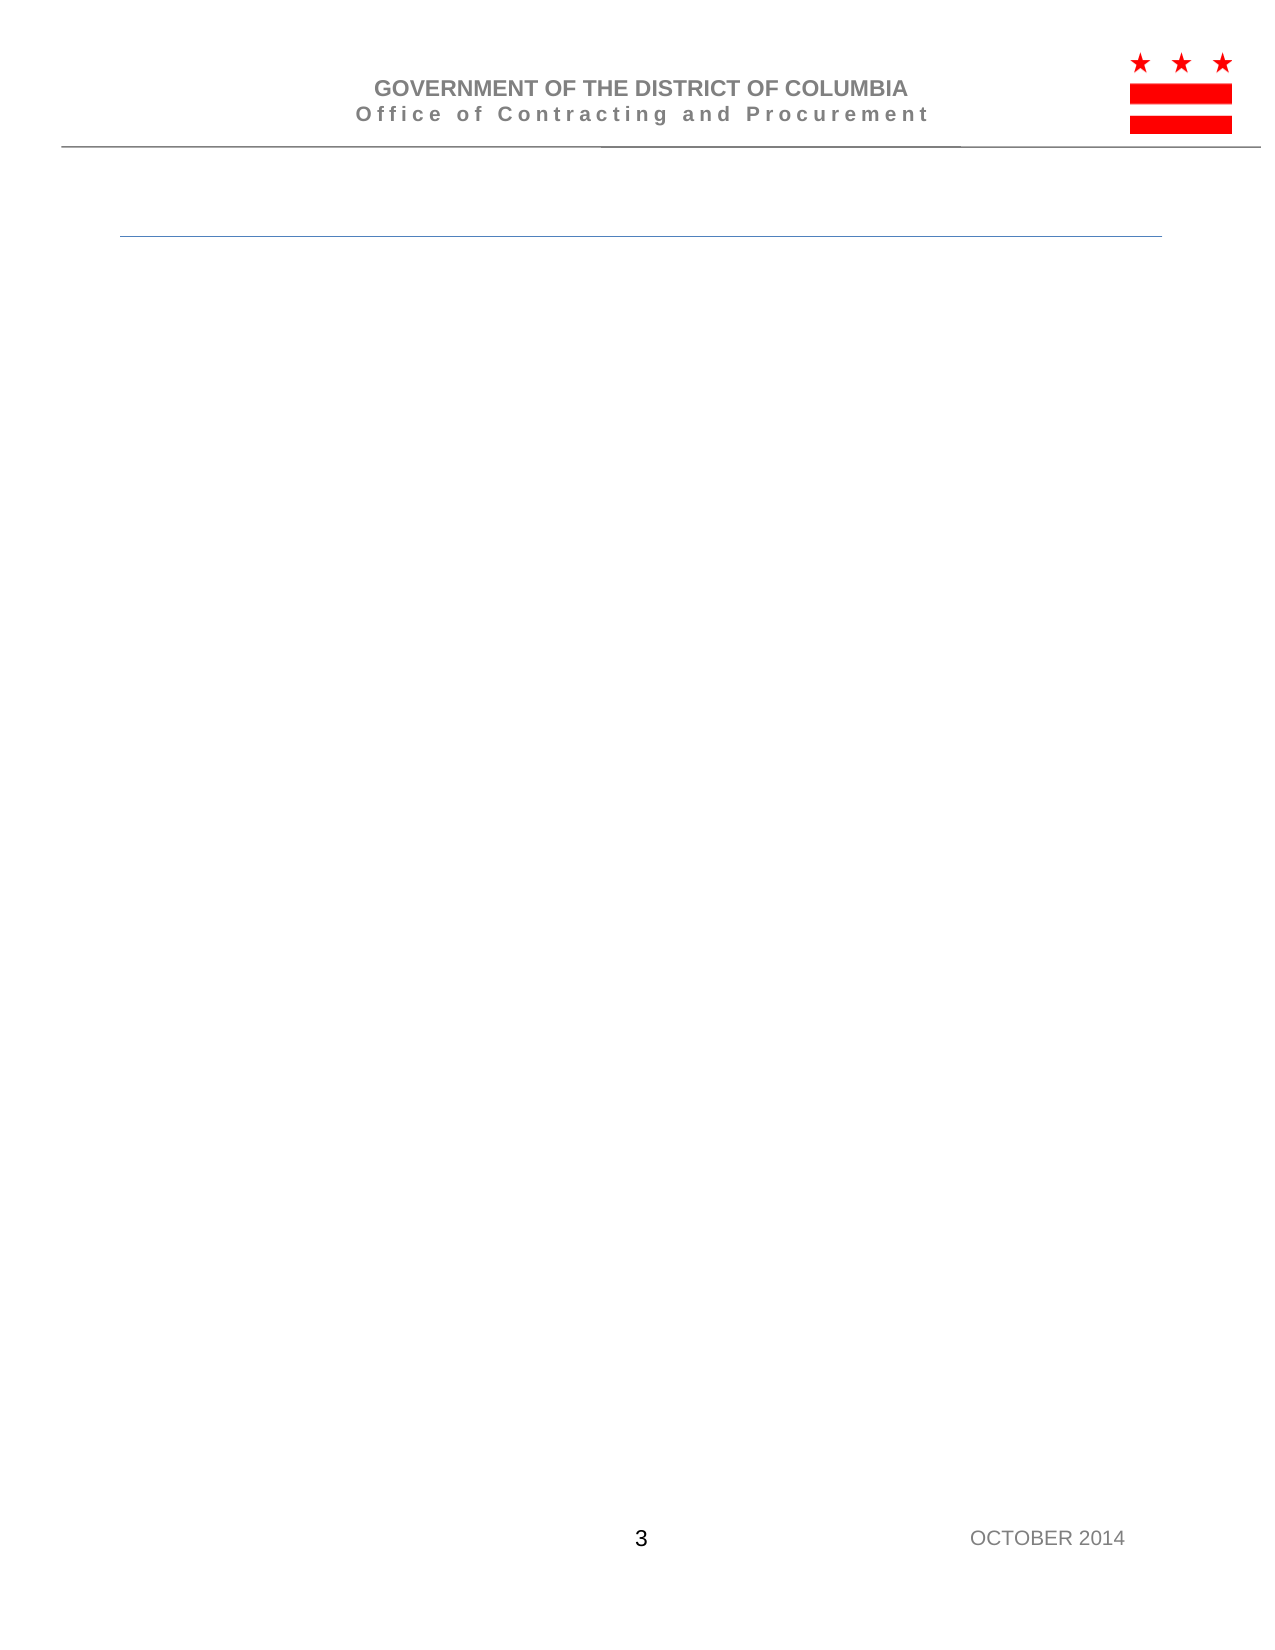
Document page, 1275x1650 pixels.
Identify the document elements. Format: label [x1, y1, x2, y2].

picture [1130, 52, 1232, 134]
